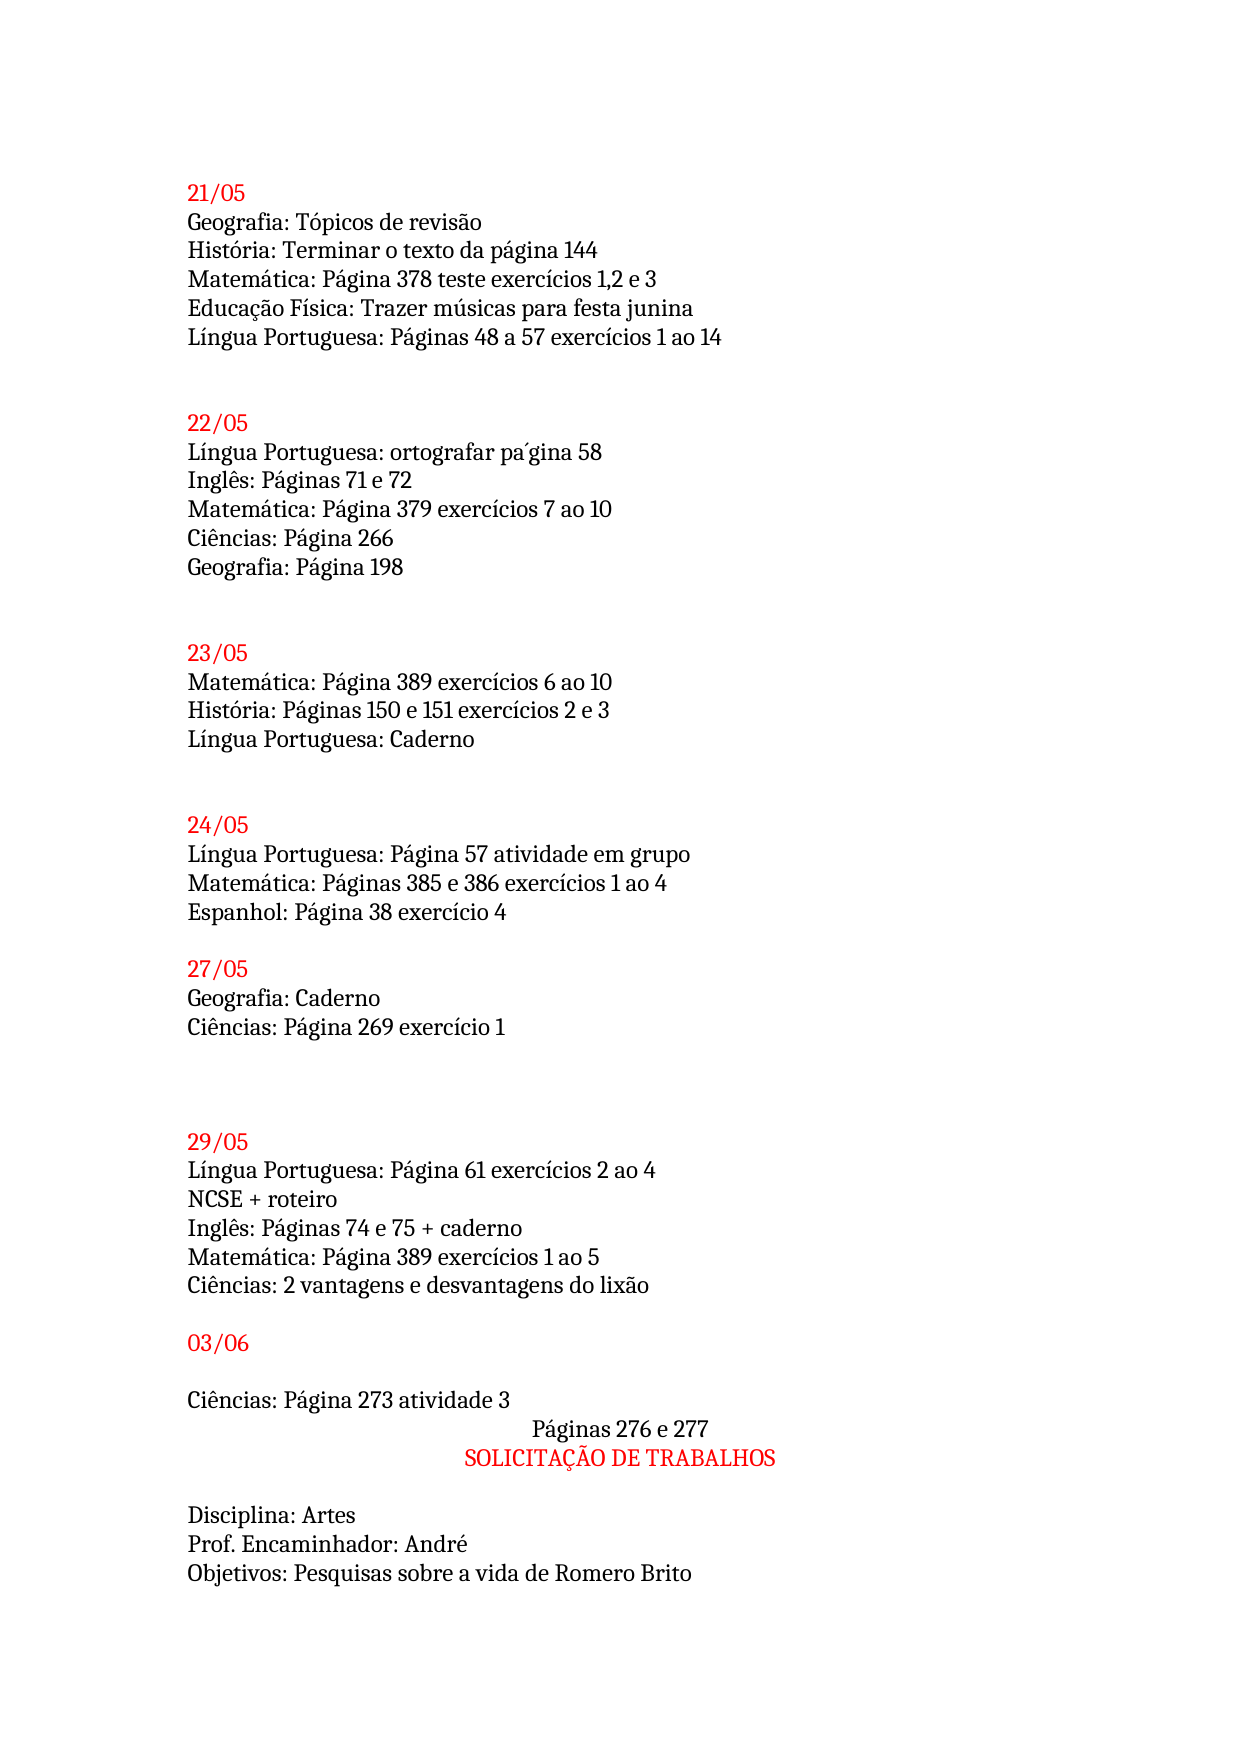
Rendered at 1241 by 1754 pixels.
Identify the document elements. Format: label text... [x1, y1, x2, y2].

text Espanhol: Página 38 exercício 4 [187, 897, 1053, 926]
text Geografia: Caderno [187, 984, 1053, 1012]
text Matemática: Páginas 385 e 386 exercícios 1 ao 4 [187, 869, 1053, 897]
text Ciências: Página 273 atividade 3 [187, 1386, 1053, 1415]
text Geografia: Página 198 [187, 552, 1053, 581]
text Ciências: Página 269 exercício 1 [187, 1012, 1053, 1041]
text História: Páginas 150 e 151 exercícios 2 e 3 [187, 696, 1053, 725]
text Matemática: Página 378 teste exercícios 1,2 e 3 [187, 265, 1053, 294]
text Objetivos: Pesquisas sobre a vida de Romero Brito [187, 1559, 1053, 1587]
text Língua Portuguesa: Página 57 atividade em grupo [187, 840, 1053, 869]
text 23/05 [187, 639, 1053, 667]
text Língua Portuguesa: Página 61 exercícios 2 ao 4 [187, 1156, 1053, 1185]
text NCSE + roteiro [187, 1185, 1053, 1214]
text Inglês: Páginas 71 e 72 [187, 466, 1053, 495]
text 27/05 [187, 955, 1053, 984]
text 29/05 [187, 1127, 1053, 1156]
text Ciências: 2 vantagens e desvantagens do lixão [187, 1271, 1053, 1300]
text 24/05 [187, 811, 1053, 840]
text 22/05 [187, 409, 1053, 437]
text Língua Portuguesa: Páginas 48 a 57 exercícios 1 ao 14 [187, 322, 1053, 351]
text Prof. Encaminhador: André [187, 1530, 1053, 1559]
text SOLICITAÇÃO DE TRABALHOS [187, 1444, 1053, 1472]
text Matemática: Página 389 exercícios 1 ao 5 [187, 1242, 1053, 1271]
text Páginas 276 e 277 [187, 1415, 1053, 1444]
text Língua Portuguesa: ortografar pa´gina 58 [187, 437, 1053, 466]
text Matemática: Página 379 exercícios 7 ao 10 [187, 495, 1053, 524]
text Matemática: Página 389 exercícios 6 ao 10 [187, 667, 1053, 696]
text 03/06 [187, 1329, 1053, 1357]
text História: Terminar o texto da página 144 [187, 236, 1053, 265]
text Geografia: Tópicos de revisão [187, 207, 1053, 236]
text Língua Portuguesa: Caderno [187, 725, 1053, 754]
text Educação Física: Trazer músicas para festa junina [187, 294, 1053, 322]
text Ciências: Página 266 [187, 524, 1053, 552]
text Inglês: Páginas 74 e 75 + caderno [187, 1214, 1053, 1242]
text 21/05 [187, 179, 1053, 207]
text Disciplina: Artes [187, 1501, 1053, 1530]
